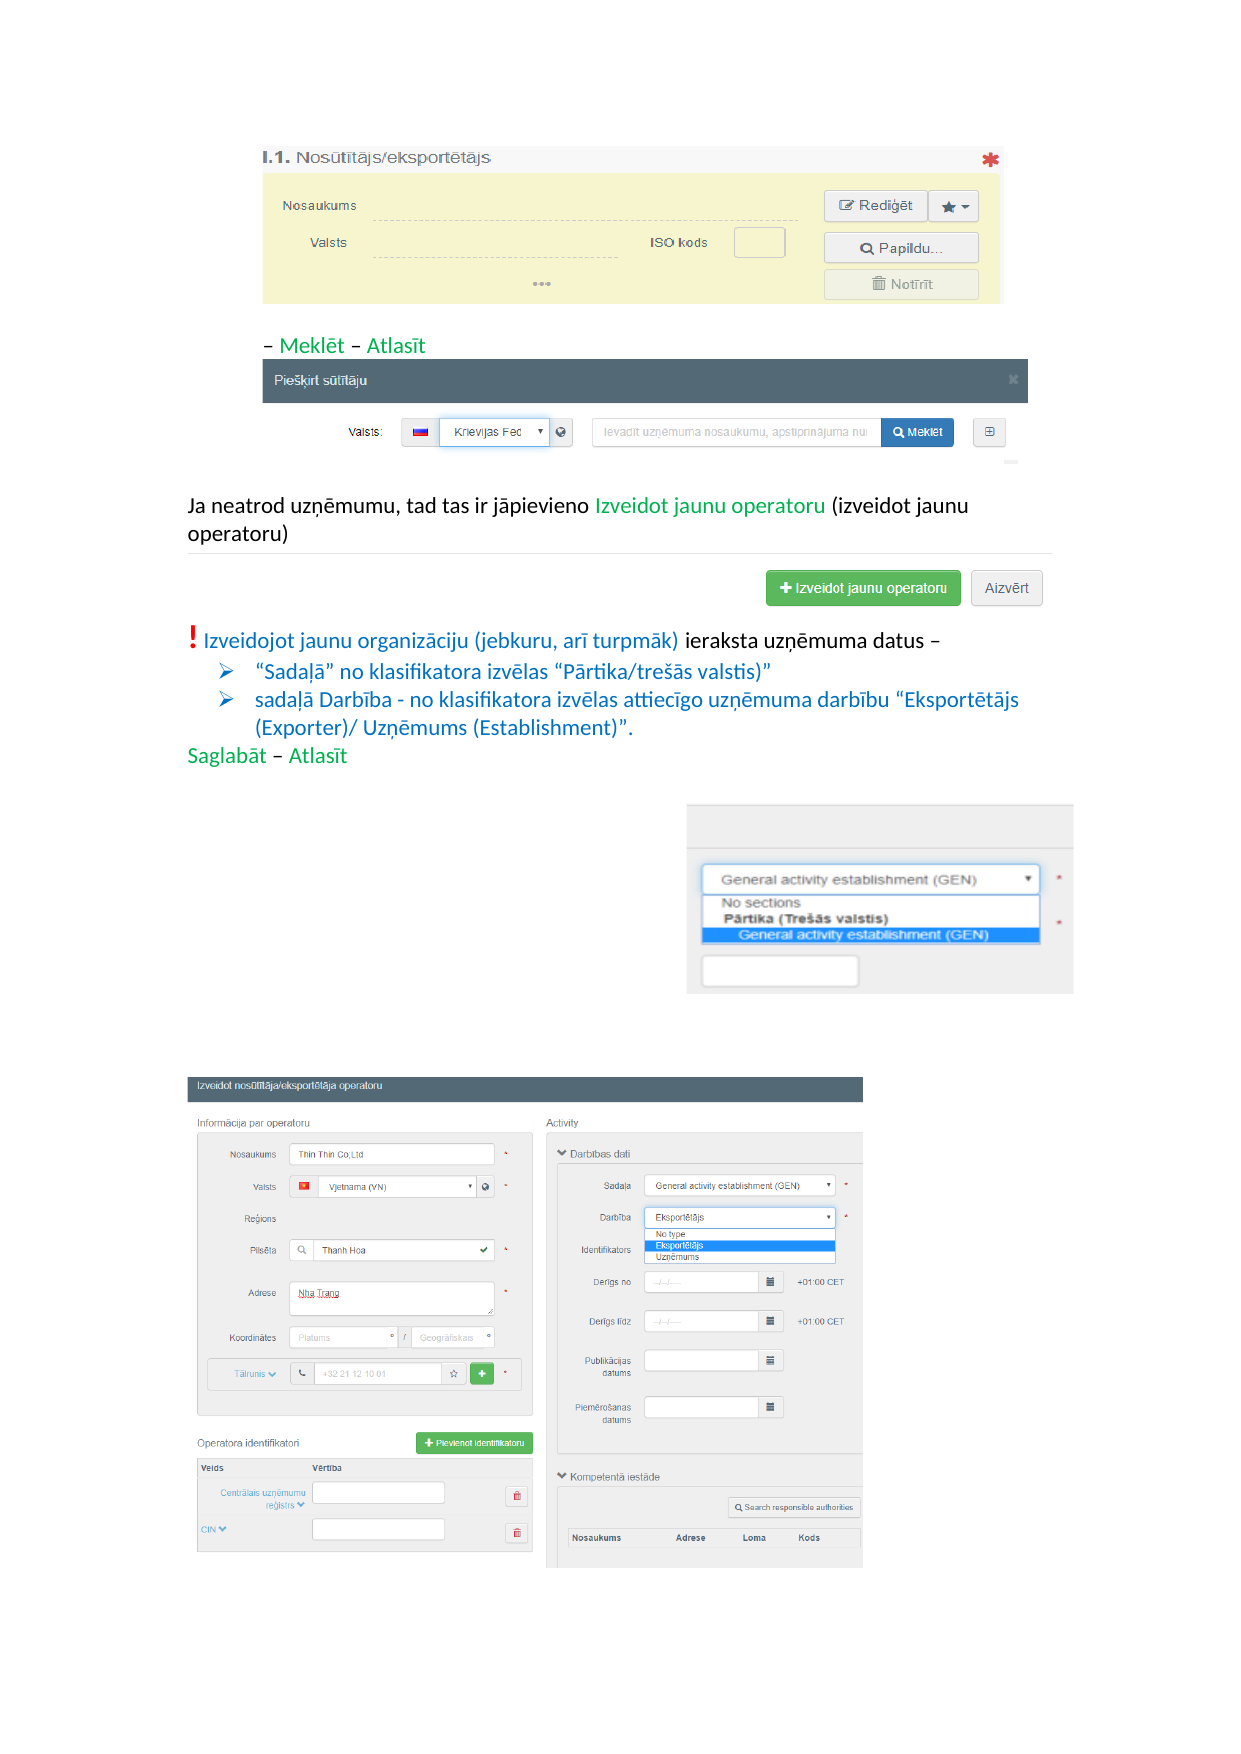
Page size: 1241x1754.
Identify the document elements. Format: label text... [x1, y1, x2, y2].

picture [187, 1077, 863, 1568]
list sadaļā Darbība - no klasifikatora izvēlas attiecīgo uzņēmuma darbību “Eksportētājs (Exporter)/ Uzņēmums (Establishment)”. [217, 685, 1053, 741]
text ! Izveidojot jaunu organizāciju (jebkuru, arī turpmāk) ieraksta uzņēmuma datus – [187, 617, 1053, 657]
text Saglabāt – Atlasīt [187, 741, 1053, 769]
picture [262, 146, 1005, 304]
picture [187, 547, 1053, 617]
list “Sadaļā” no klasifikatora izvēlas “Pārtika/trešās valstis)” [217, 657, 1053, 685]
text Ja neatrod uzņēmumu, tad tas ir jāpievieno Izveidot jaunu operatoru (izveidot jaunu operatoru) [187, 491, 1053, 547]
picture [262, 359, 1028, 464]
picture [686, 770, 1077, 996]
text – Meklēt – Atlasīt [187, 331, 1053, 359]
